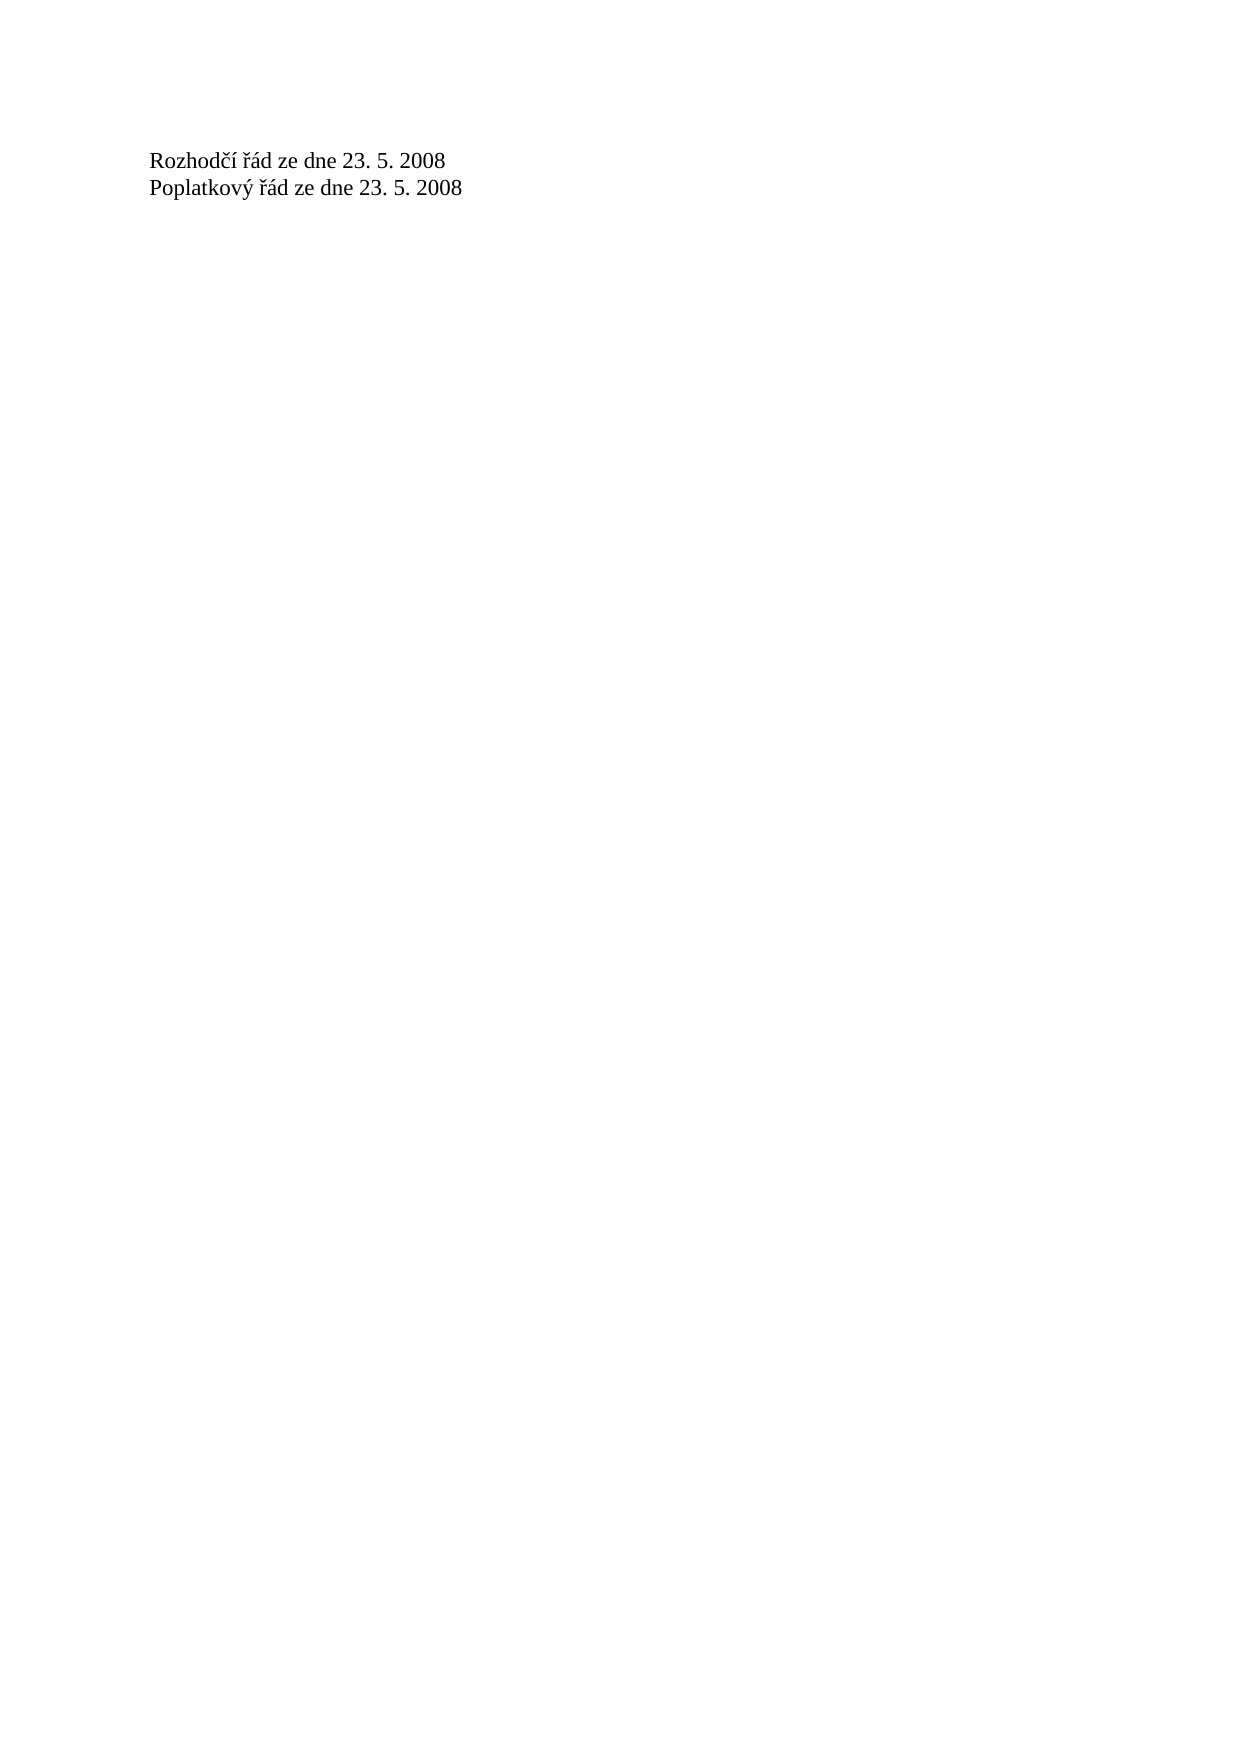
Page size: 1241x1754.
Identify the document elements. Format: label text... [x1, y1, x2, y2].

text Rozhodčí řád ze dne 23. 5. 2008 [149, 148, 1093, 174]
text Poplatkový řád ze dne 23. 5. 2008 [149, 174, 1093, 200]
